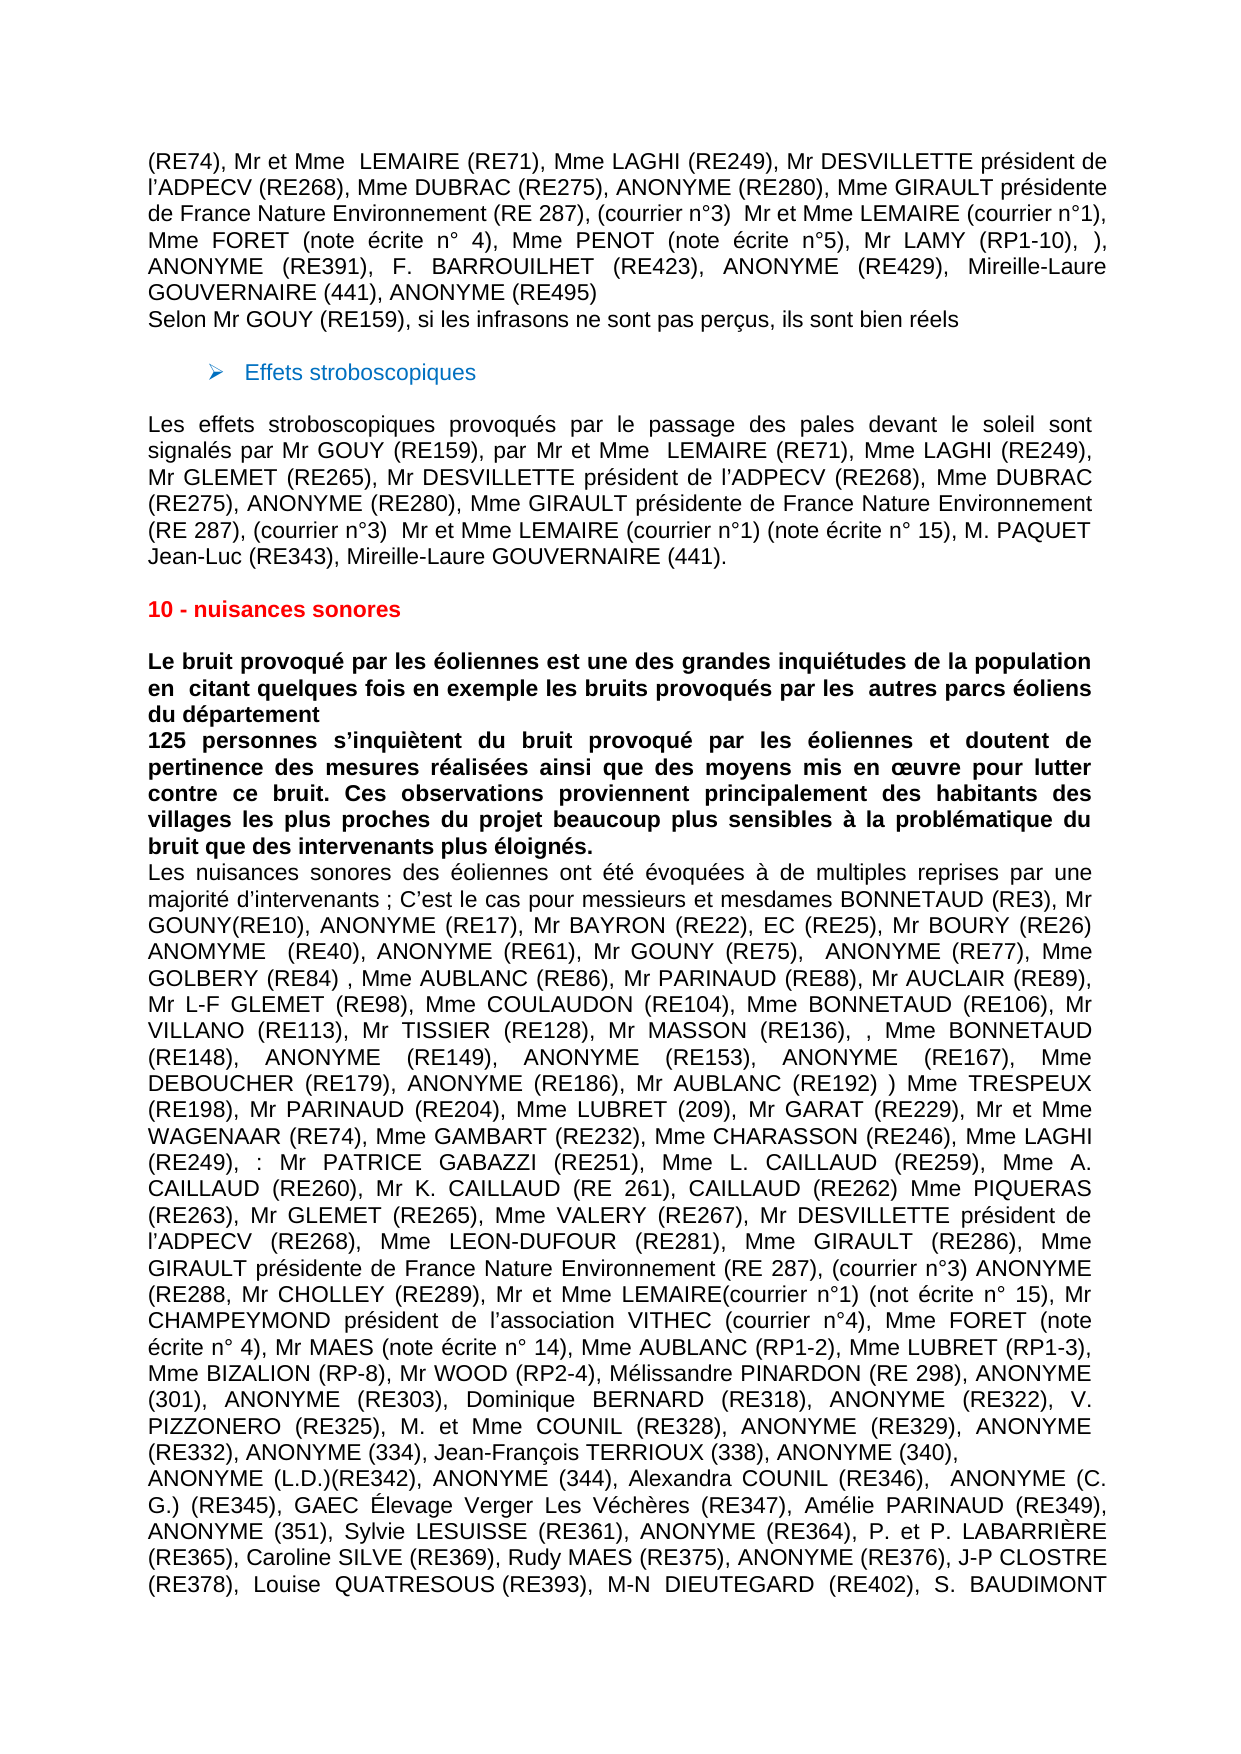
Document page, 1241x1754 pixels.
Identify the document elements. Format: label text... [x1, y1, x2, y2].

text Le bruit provoqué par les éoliennes est une des grandes inquiétudes de la population en citant quelques fois en exemple les bruits provoqués par les autres parcs éoliens du département [148, 648, 1093, 727]
text 125 personnes s’inquiètent du bruit provoqué par les éoliennes et doutent de pertinence des mesures réalisées ainsi que des moyens mis en œuvre pour lutter contre ce bruit. Ces observations proviennent principalement des habitants des villages les plus proches du projet beaucoup plus sensibles à la problématique du bruit que des intervenants plus éloignés. [148, 727, 1093, 859]
text Les effets stroboscopiques provoqués par le passage des pales devant le soleil sont signalés par Mr GOUY (RE159), par Mr et Mme LEMAIRE (RE71), Mme LAGHI (RE249), Mr GLEMET (RE265), Mr DESVILLETTE président de l’ADPECV (RE268), Mme DUBRAC (RE275), ANONYME (RE280), Mme GIRAULT présidente de France Nature Environnement (RE 287), (courrier n°3) Mr et Mme LEMAIRE (courrier n°1) (note écrite n° 15), M. PAQUET Jean-Luc (RE343), Mireille-Laure GOUVERNAIRE (441). [148, 411, 1093, 569]
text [148, 1465, 1107, 1597]
text Selon Mr GOUY (RE159), si les infrasons ne sont pas perçus, ils sont bien réels [148, 306, 1093, 332]
list Effets stroboscopiques [207, 358, 1107, 385]
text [148, 148, 1107, 306]
text 10 - nuisances sonores [148, 596, 1093, 622]
text Les nuisances sonores des éoliennes ont été évoquées à de multiples reprises par une majorité d’intervenants ; C’est le cas pour messieurs et mesdames BONNETAUD (RE3), Mr GOUNY(RE10), ANONYME (RE17), Mr BAYRON (RE22), EC (RE25), Mr BOURY (RE26) ANOMYME (RE40), ANONYME (RE61), Mr GOUNY (RE75), ANONYME (RE77), Mme GOLBERY (RE84) , Mme AUBLANC (RE86), Mr PARINAUD (RE88), Mr AUCLAIR (RE89), Mr L-F GLEMET (RE98), Mme COULAUDON (RE104), Mme BONNETAUD (RE106), Mr VILLANO (RE113), Mr TISSIER (RE128), Mr MASSON (RE136), , Mme BONNETAUD (RE148), ANONYME (RE149), ANONYME (RE153), ANONYME (RE167), Mme DEBOUCHER (RE179), ANONYME (RE186), Mr AUBLANC (RE192) ) Mme TRESPEUX (RE198), Mr PARINAUD (RE204), Mme LUBRET (209), Mr GARAT (RE229), Mr et Mme WAGENAAR (RE74), Mme GAMBART (RE232), Mme CHARASSON (RE246), Mme LAGHI (RE249), : Mr PATRICE GABAZZI (RE251), Mme L. CAILLAUD (RE259), Mme A. CAILLAUD (RE260), Mr K. CAILLAUD (RE 261), CAILLAUD (RE262) Mme PIQUERAS (RE263), Mr GLEMET (RE265), Mme VALERY (RE267), Mr DESVILLETTE président de l’ADPECV (RE268), Mme LEON-DUFOUR (RE281), Mme GIRAULT (RE286), Mme GIRAULT présidente de France Nature Environnement (RE 287), (courrier n°3) ANONYME (RE288, Mr CHOLLEY (RE289), Mr et Mme LEMAIRE(courrier n°1) (not écrite n° 15), Mr CHAMPEYMOND président de l’association VITHEC (courrier n°4), Mme FORET (note écrite n° 4), Mr MAES (note écrite n° 14), Mme AUBLANC (RP1-2), Mme LUBRET (RP1-3), Mme BIZALION (RP-8), Mr WOOD (RP2-4), Mélissandre PINARDON (RE 298), ANONYME (301), ANONYME (RE303), Dominique BERNARD (RE318), ANONYME (RE322), V. PIZZONERO (RE325), M. et Mme COUNIL (RE328), ANONYME (RE329), ANONYME (RE332), ANONYME (334), Jean-François TERRIOUX (338), ANONYME (340), [148, 859, 1093, 1465]
